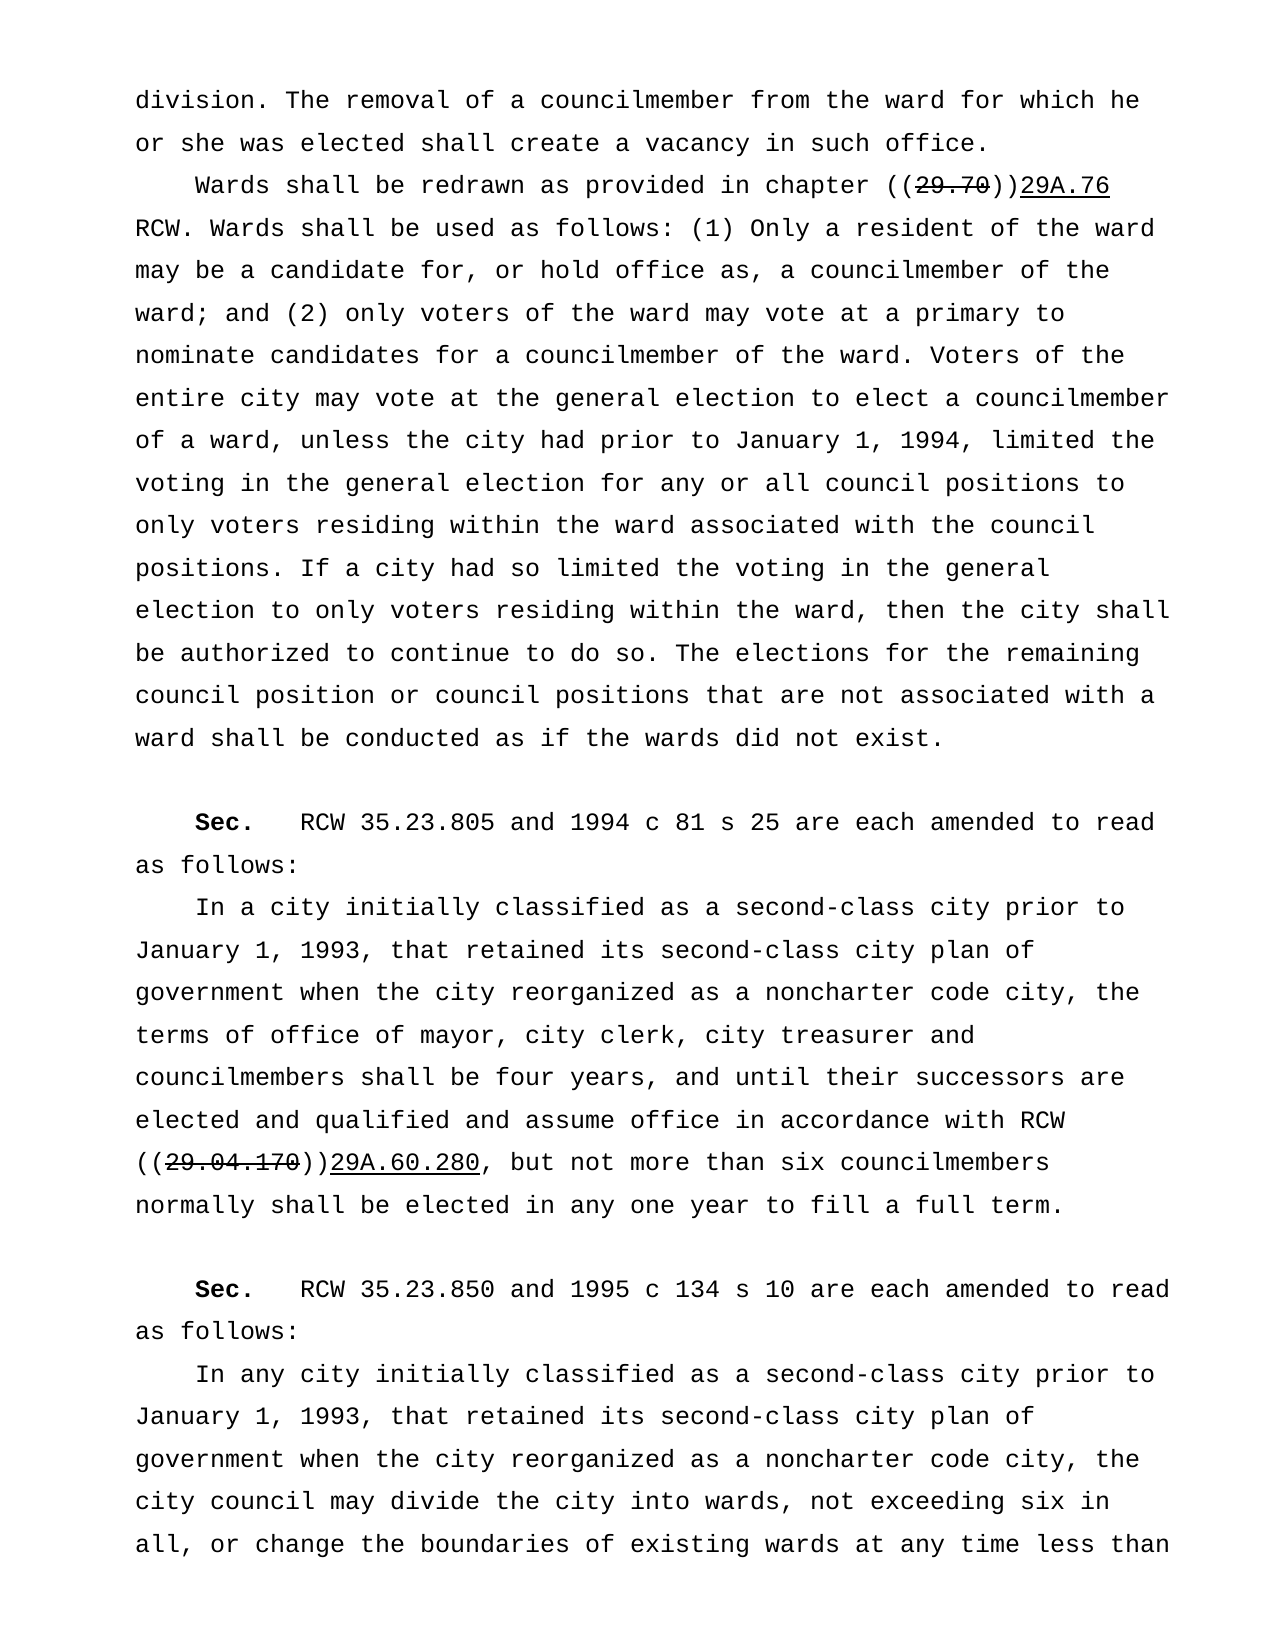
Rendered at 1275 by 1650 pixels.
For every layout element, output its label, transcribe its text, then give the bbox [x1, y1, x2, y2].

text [135, 75, 1170, 160]
text Sec. RCW 35.23.850 and 1995 c 134 s 10 are each amended to read as follows: [135, 1263, 1170, 1348]
text Wards shall be redrawn as provided in chapter ((29.70))29A.76 RCW. Wards shall be used as follows: (1) Only a resident of the ward may be a candidate for, or hold office as, a councilmember of the ward; and (2) only voters of the ward may vote at a primary to nominate candidates for a councilmember of the ward. Voters of the entire city may vote at the general election to elect a councilmember of a ward, unless the city had prior to January 1, 1994, limited the voting in the general election for any or all council positions to only voters residing within the ward associated with the council positions. If a city had so limited the voting in the general election to only voters residing within the ward, then the city shall be authorized to continue to do so. The elections for the remaining council position or council positions that are not associated with a ward shall be conducted as if the wards did not exist. [135, 160, 1170, 755]
text In a city initially classified as a second-class city prior to January 1, 1993, that retained its second-class city plan of government when the city reorganized as a noncharter code city, the terms of office of mayor, city clerk, city treasurer and councilmembers shall be four years, and until their successors are elected and qualified and assume office in accordance with RCW ((29.04.170))29A.60.280, but not more than six councilmembers normally shall be elected in any one year to fill a full term. [135, 882, 1170, 1222]
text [135, 1348, 1170, 1561]
text Sec. RCW 35.23.805 and 1994 c 81 s 25 are each amended to read as follows: [135, 797, 1170, 882]
